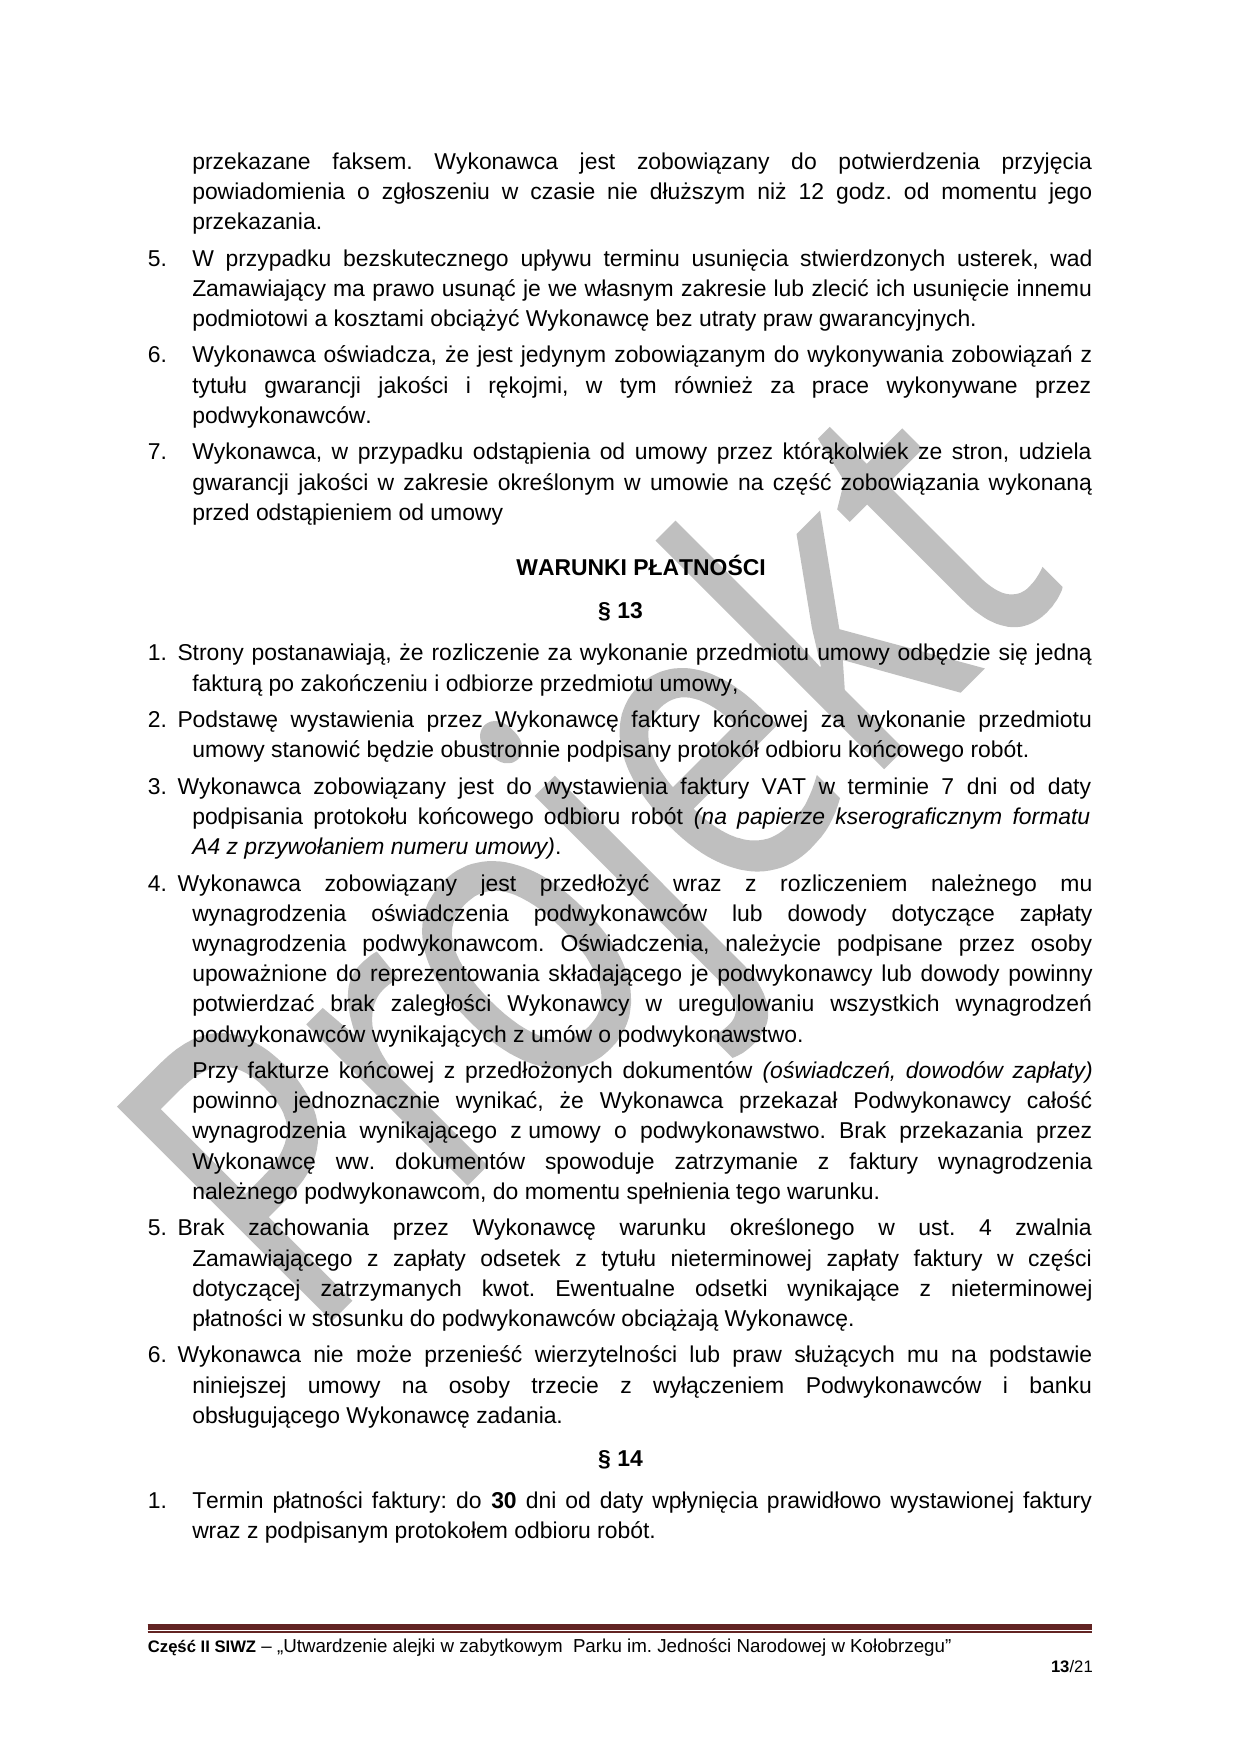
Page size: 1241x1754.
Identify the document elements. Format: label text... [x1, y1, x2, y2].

text § 14 [148, 1444, 1092, 1471]
list Podstawę wystawienia przez Wykonawcę faktury końcowej za wykonanie przedmiotu umowy stanowić będzie obustronnie podpisany protokół odbioru końcowego robót. [148, 706, 1092, 763]
text Przy fakturze końcowej z przedłożonych dokumentów (oświadczeń, dowodów zapłaty) powinno jednoznacznie wynikać, że Wykonawca przekazał Podwykonawcy całość wynagrodzenia wynikającego z umowy o podwykonawstwo. Brak przekazania przez Wykonawcę ww. dokumentów spowoduje zatrzymanie z faktury wynagrodzenia należnego podwykonawcom, do momentu spełnienia tego warunku. [192, 1057, 1092, 1204]
list Strony postanawiają, że rozliczenie za wykonanie przedmiotu umowy odbędzie się jedną fakturą po zakończeniu i odbiorze przedmiotu umowy, [148, 639, 1092, 696]
list Wykonawca oświadcza, że jest jedynym zobowiązanym do wykonywania zobowiązań z tytułu gwarancji jakości i rękojmi, w tym również za prace wykonywane przez podwykonawców. [148, 341, 1092, 428]
subtitle WARUNKI PŁATNOŚCI [442, 554, 1092, 580]
list Wykonawca zobowiązany jest do wystawienia faktury VAT w terminie 7 dni od daty podpisania protokołu końcowego odbioru robót (na papierze kserograficznym formatu A4 z przywołaniem numeru umowy). [148, 773, 1092, 859]
list Termin płatności faktury: do 30 dni od daty wpłynięcia prawidłowo wystawionej faktury wraz z podpisanym protokołem odbioru robót. [148, 1487, 1092, 1544]
list Brak zachowania przez Wykonawcę warunku określonego w ust. 4 zwalnia Zamawiającego z zapłaty odsetek z tytułu nieterminowej zapłaty faktury w części dotyczącej zatrzymanych kwot. Ewentualne odsetki wynikające z nieterminowej płatności w stosunku do podwykonawców obciążają Wykonawcę. [148, 1214, 1092, 1331]
list Wykonawca nie może przenieść wierzytelności lub praw służących mu na podstawie niniejszej umowy na osoby trzecie z wyłączeniem Podwykonawców i banku obsługującego Wykonawcę zadania. [148, 1341, 1092, 1428]
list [148, 148, 1092, 234]
list Wykonawca, w przypadku odstąpienia od umowy przez którąkolwiek ze stron, udziela gwarancji jakości w zakresie określonym w umowie na część zobowiązania wykonaną przed odstąpieniem od umowy [148, 438, 1092, 525]
list W przypadku bezskutecznego upływu terminu usunięcia stwierdzonych usterek, wad Zamawiający ma prawo usunąć je we własnym zakresie lub zlecić ich usunięcie innemu podmiotowi a kosztami obciążyć Wykonawcę bez utraty praw gwarancyjnych. [148, 244, 1092, 331]
list Wykonawca zobowiązany jest przedłożyć wraz z rozliczeniem należnego mu wynagrodzenia oświadczenia podwykonawców lub dowody dotyczące zapłaty wynagrodzenia podwykonawcom. Oświadczenia, należycie podpisane przez osoby upoważnione do reprezentowania składającego je podwykonawcy lub dowody powinny potwierdzać brak zaległości Wykonawcy w uregulowaniu wszystkich wynagrodzeń podwykonawców wynikających z umów o podwykonawstwo. [148, 869, 1092, 1047]
text § 13 [148, 597, 1092, 623]
